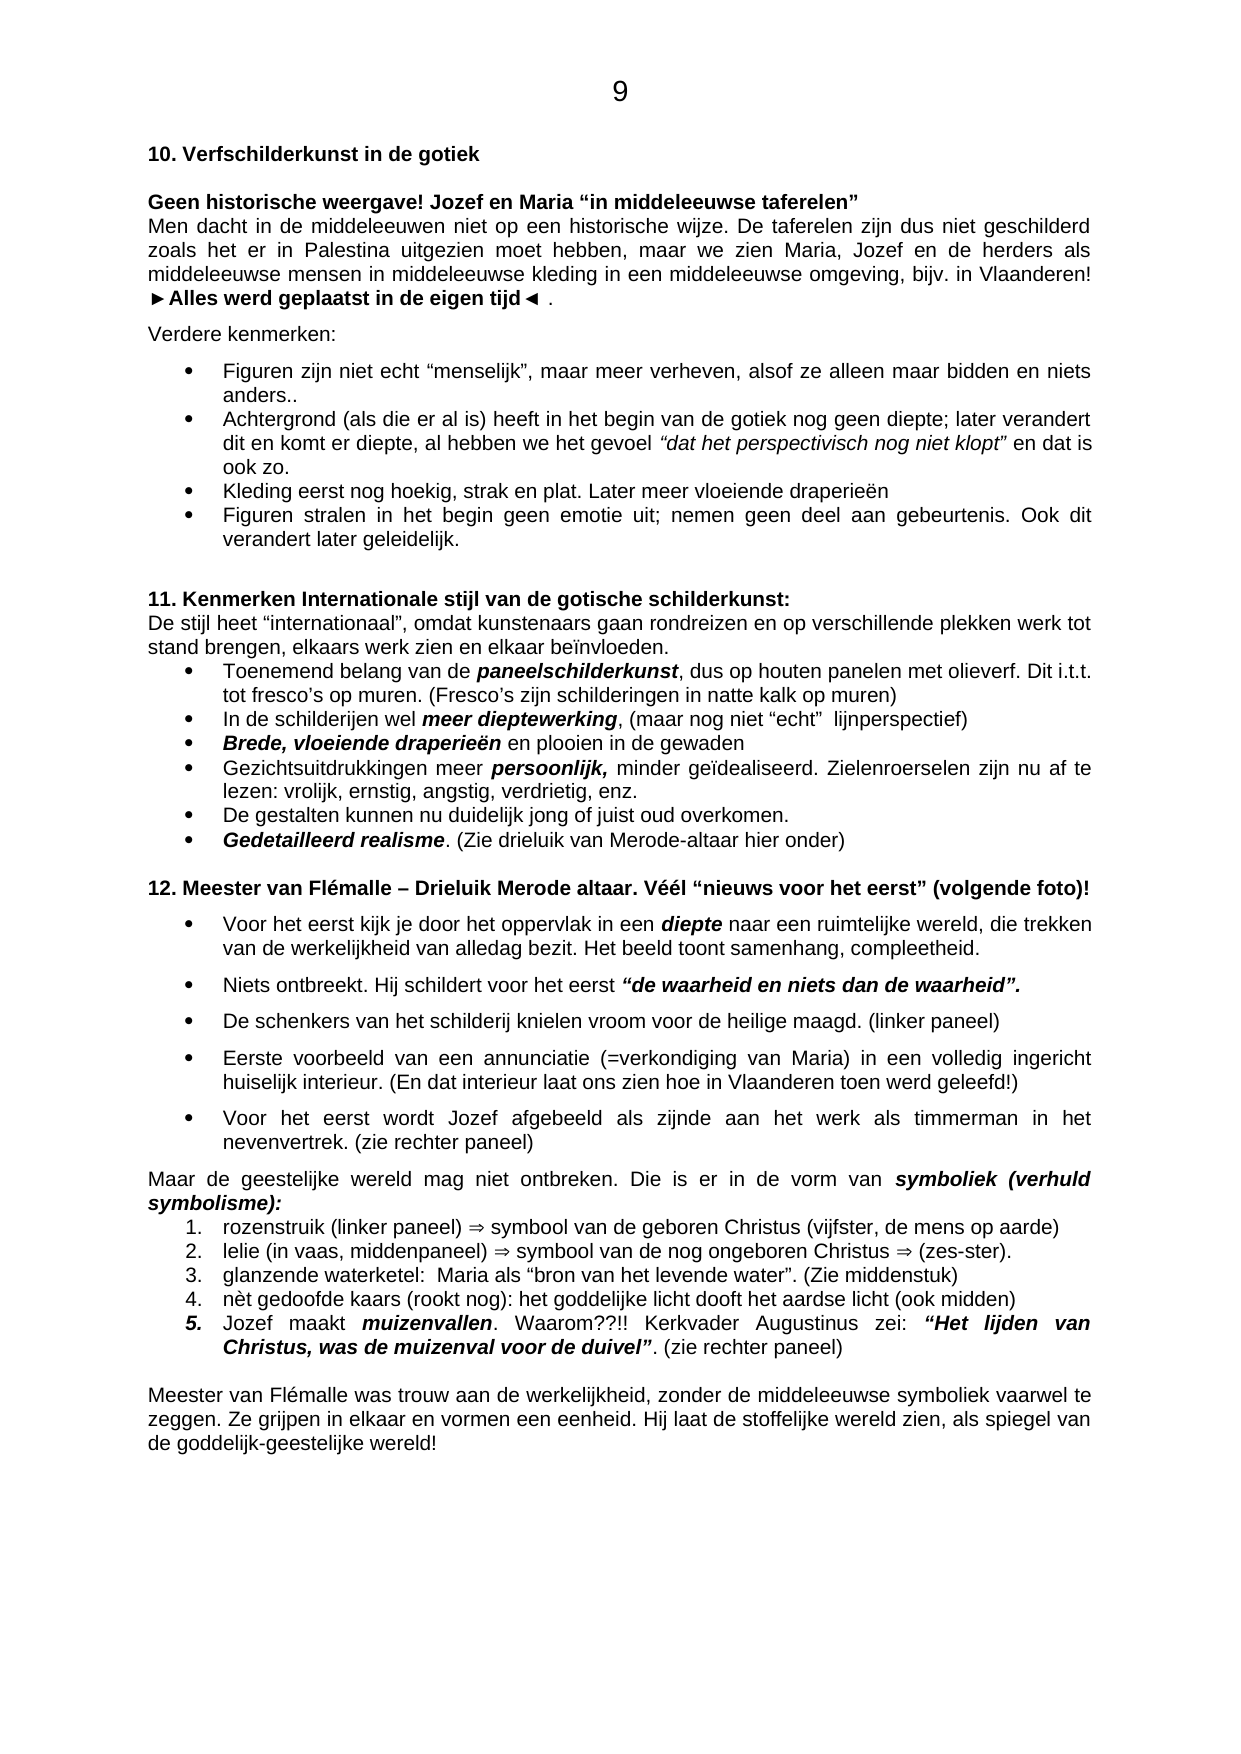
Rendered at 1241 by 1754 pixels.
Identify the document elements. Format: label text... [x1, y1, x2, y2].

list Kleding eerst nog hoekig, strak en plat. Later meer vloeiende draperieën [185, 479, 1092, 503]
text Men dacht in de middeleeuwen niet op een historische wijze. De taferelen zijn dus niet geschilderd zoals het er in Palestina uitgezien moet hebben, maar we zien Maria, Jozef en de herders als middeleeuwse mensen in middeleeuwse kleding in een middeleeuwse omgeving, bijv. in Vlaanderen! ►Alles werd geplaatst in de eigen tijd◄ . [148, 214, 1092, 310]
text 12. Meester van Flémalle – Drieluik Merode altaar. Véél “nieuws voor het eerst” (volgende foto)! [148, 875, 1092, 899]
list Brede, vloeiende draperieën en plooien in de gewaden [185, 731, 1092, 755]
text 11. Kenmerken Internationale stijl van de gotische schilderkunst: [148, 587, 1092, 611]
list Toenemend belang van de paneelschilderkunst, dus op houten panelen met olieverf. Dit i.t.t. tot fresco’s op muren. (Fresco’s zijn schilderingen in natte kalk op muren) [185, 659, 1092, 707]
text Meester van Flémalle was trouw aan de werkelijkheid, zonder de middeleeuwse symboliek vaarwel te zeggen. Ze grijpen in elkaar en vormen een eenheid. Hij laat de stoffelijke wereld zien, als spiegel van de goddelijk-geestelijke wereld! [148, 1382, 1092, 1454]
text Verdere kenmerken: [148, 322, 1092, 346]
list Voor het eerst kijk je door het oppervlak in een diepte naar een ruimtelijke wereld, die trekken van de werkelijkheid van alledag bezit. Het beeld toont samenhang, compleetheid. [185, 912, 1092, 960]
list De gestalten kunnen nu duidelijk jong of juist oud overkomen. [185, 803, 1092, 827]
text Geen historische weergave! Jozef en Maria “in middeleeuwse taferelen” [148, 190, 1092, 214]
text 10. Verfschilderkunst in de gotiek [148, 142, 1092, 166]
list rozenstruik (linker paneel) symbool van de geboren Christus (vijfster, de mens op aarde) [185, 1214, 1092, 1238]
list Figuren stralen in het begin geen emotie uit; nemen geen deel aan gebeurtenis. Ook dit verandert later geleidelijk. [185, 503, 1092, 551]
list nèt gedoofde kaars (rookt nog): het goddelijke licht dooft het aardse licht (ook midden) [185, 1287, 1092, 1311]
text De stijl heet “internationaal”, omdat kunstenaars gaan rondreizen en op verschillende plekken werk tot stand brengen, elkaars werk zien en elkaar beïnvloeden. [148, 611, 1092, 659]
list lelie (in vaas, middenpaneel) symbool van de nog ongeboren Christus (zes-ster). [185, 1238, 1092, 1263]
text Maar de geestelijke wereld mag niet ontbreken. Die is er in de vorm van symboliek (verhuld symbolisme): [148, 1167, 1092, 1214]
list Niets ontbreekt. Hij schildert voor het eerst “de waarheid en niets dan de waarheid”. [185, 972, 1092, 996]
list De schenkers van het schilderij knielen vroom voor de heilige maagd. (linker paneel) [185, 1009, 1092, 1033]
list Achtergrond (als die er al is) heeft in het begin van de gotiek nog geen diepte; later verandert dit en komt er diepte, al hebben we het gevoel “dat het perspectivisch nog niet klopt” en dat is ook zo. [185, 407, 1092, 479]
list Gedetailleerd realisme. (Zie drieluik van Merode-altaar hier onder) [185, 827, 1092, 851]
list Gezichtsuitdrukkingen meer persoonlijk, minder geïdealiseerd. Zielenroerselen zijn nu af te lezen: vrolijk, ernstig, angstig, verdrietig, enz. [185, 755, 1092, 803]
list In de schilderijen wel meer dieptewerking, (maar nog niet “echt” lijnperspectief) [185, 707, 1092, 731]
list Eerste voorbeeld van een annunciatie (=verkondiging van Maria) in een volledig ingericht huiselijk interieur. (En dat interieur laat ons zien hoe in Vlaanderen toen werd geleefd!) [185, 1046, 1092, 1093]
list Figuren zijn niet echt “menselijk”, maar meer verheven, alsof ze alleen maar bidden en niets anders.. [185, 359, 1092, 407]
list Voor het eerst wordt Jozef afgebeeld als zijnde aan het werk als timmerman in het nevenvertrek. (zie rechter paneel) [185, 1106, 1092, 1154]
list Jozef maakt muizenvallen. Waarom??!! Kerkvader Augustinus zei: “Het lijden van Christus, was de muizenval voor de duivel”. (zie rechter paneel) [185, 1311, 1092, 1358]
list glanzende waterketel: Maria als “bron van het levende water”. (Zie middenstuk) [185, 1263, 1092, 1287]
